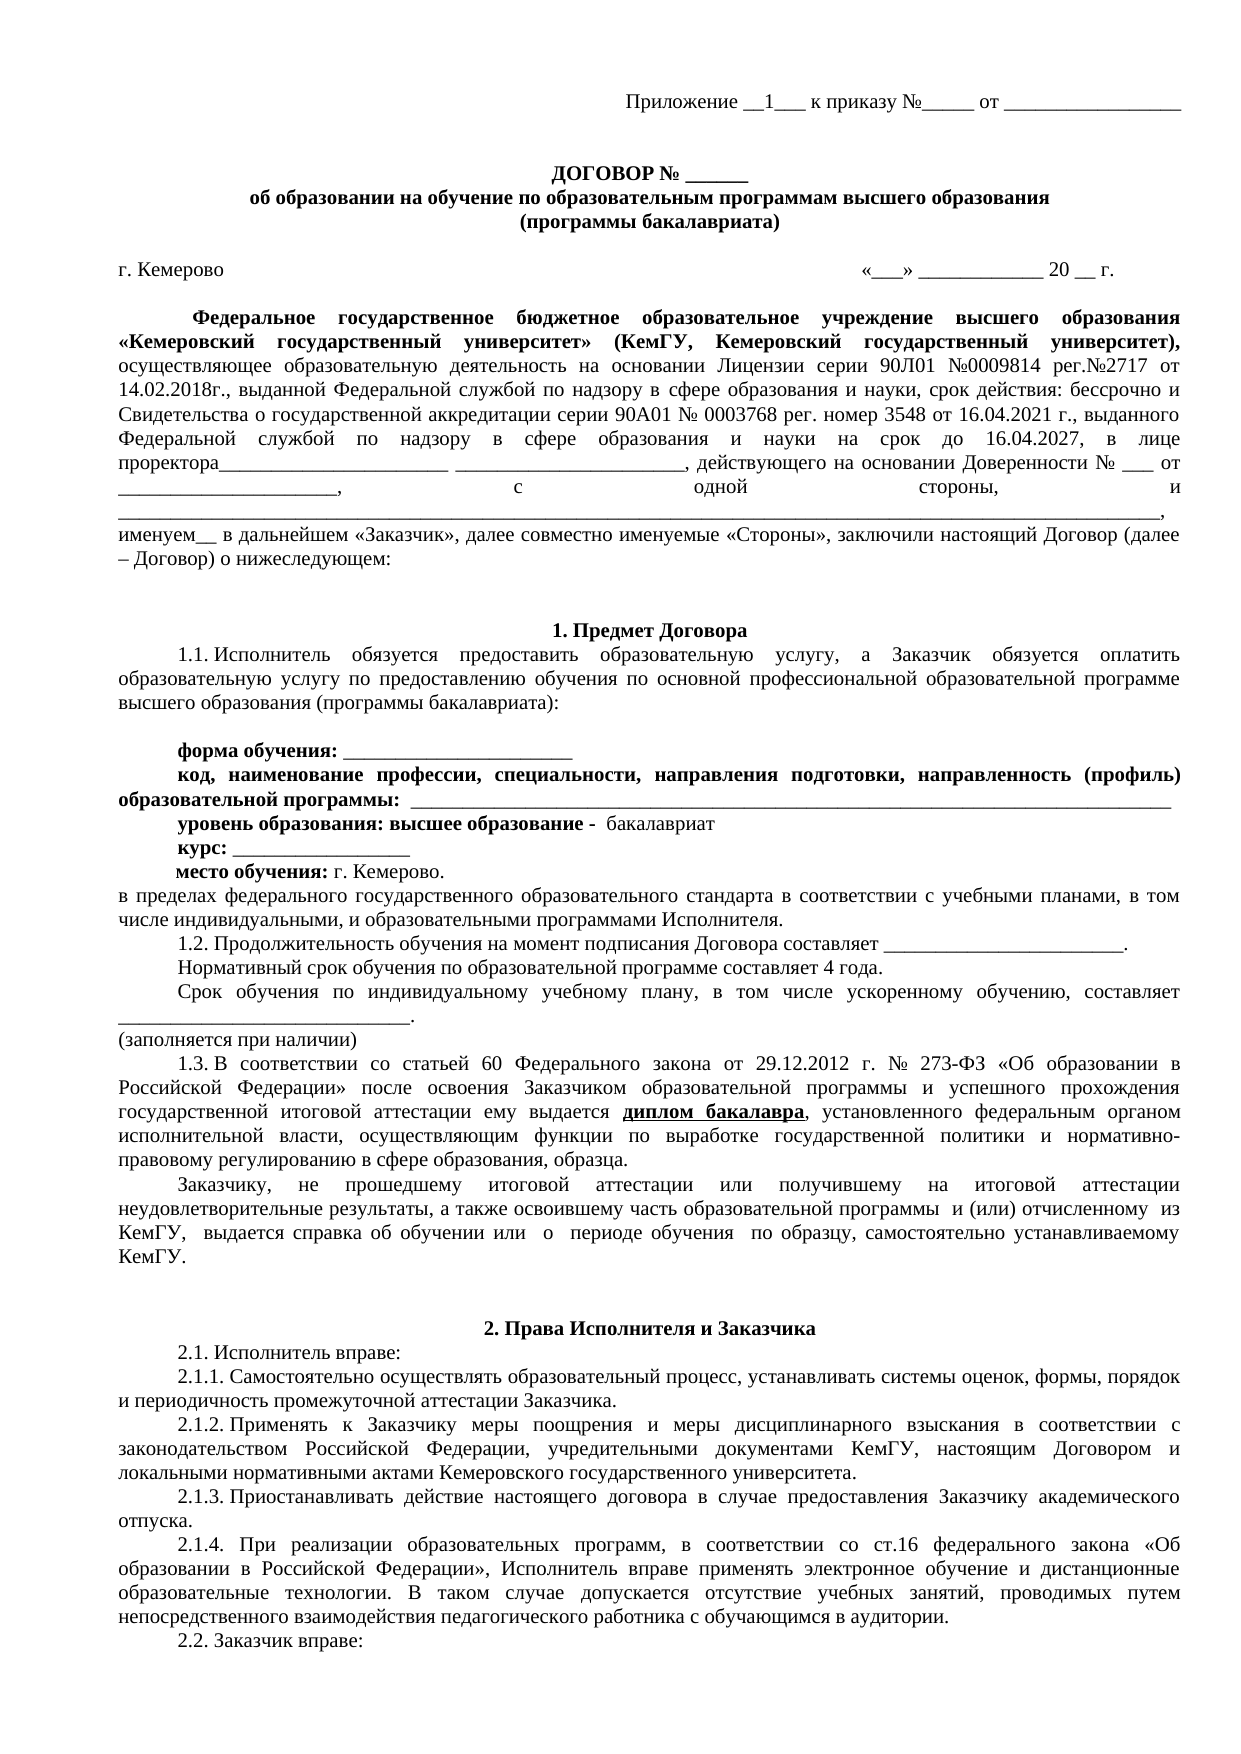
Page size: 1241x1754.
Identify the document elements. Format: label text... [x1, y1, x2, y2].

title ДОГОВОР № ______ [118, 161, 1181, 185]
title код, наименование профессии, специальности, направления подготовки, направленность (профиль) образовательной программы: _________________________________________________________________________ [118, 762, 1181, 811]
title (заполняется при наличии) [118, 1027, 1181, 1051]
title 2. Права Исполнителя и Заказчика [118, 1316, 1181, 1340]
title об образовании на обучение по образовательным программам высшего образования [118, 185, 1181, 209]
title Нормативный срок обучения по образовательной программе составляет 4 года. [118, 955, 1181, 979]
title 2.1.3. Приостанавливать действие настоящего договора в случае предоставления Заказчику академического отпуска. [118, 1484, 1181, 1532]
title г. Кемерово «___» ____________ 20 __ г. [118, 257, 1181, 281]
title форма обучения: ______________________ [118, 738, 1181, 762]
title уровень образования: высшее образование - бакалавриат [118, 811, 1181, 834]
title (программы бакалавриата) [118, 209, 1181, 233]
title Заказчику, не прошедшему итоговой аттестации или получившему на итоговой аттестации неудовлетворительные результаты, а также освоившему часть образовательной программы и (или) отчисленному из КемГУ, выдается справка об обучении или о периоде обучения по образцу, самостоятельно устанавливаемому КемГУ. [118, 1171, 1181, 1268]
title 1.1. Исполнитель обязуется предоставить образовательную услугу, а Заказчик обязуется оплатить образовательную услугу по предоставлению обучения по основной профессиональной образовательной программе высшего образования (программы бакалавриата): [118, 642, 1181, 714]
title Приложение __1___ к приказу №_____ от _________________ [118, 89, 1181, 113]
title Срок обучения по индивидуальному учебному плану, в том числе ускоренному обучению, составляет ____________________________. [118, 979, 1181, 1027]
title в пределах федерального государственного образовательного стандарта в соответствии с учебными планами, в том числе индивидуальными, и образовательными программами Исполнителя. [118, 883, 1181, 931]
title 2.1.2. Применять к Заказчику меры поощрения и меры дисциплинарного взыскания в соответствии с законодательством Российской Федерации, учредительными документами КемГУ, настоящим Договором и локальными нормативными актами Кемеровского государственного университета. [118, 1412, 1181, 1484]
title 1.3. В соответствии со статьей 60 Федерального закона от 29.12.2012 г. № 273-ФЗ «Об образовании в Российской Федерации» после освоения Заказчиком образовательной программы и успешного прохождения государственной итоговой аттестации ему выдается диплом бакалавра, установленного федеральным органом исполнительной власти, осуществляющим функции по выработке государственной политики и нормативно-правовому регулированию в сфере образования, образца. [118, 1051, 1181, 1171]
title 2.1. Исполнитель вправе: [118, 1340, 1181, 1364]
title 2.2. Заказчик вправе: [118, 1628, 1181, 1652]
title 2.1.1. Самостоятельно осуществлять образовательный процесс, устанавливать системы оценок, формы, порядок и периодичность промежуточной аттестации Заказчика. [118, 1364, 1181, 1412]
title 1.2. Продолжительность обучения на момент подписания Договора составляет _______________________. [118, 931, 1181, 955]
title 2.1.4. При реализации образовательных программ, в соответствии со ст.16 федерального закона «Об образовании в Российской Федерации», Исполнитель вправе применять электронное обучение и дистанционные образовательные технологии. В таком случае допускается отсутствие учебных занятий, проводимых путем непосредственного взаимодействия педагогического работника с обучающимся в аудитории. [118, 1532, 1181, 1628]
title 1. Предмет Договора [118, 618, 1181, 642]
text Федеральное государственное бюджетное образовательное учреждение высшего образования «Кемеровский государственный университет» (КемГУ, Кемеровский государственный университет), осуществляющее образовательную деятельность на основании Лицензии серии 90Л01 №0009814 рег.№2717 от 14.02.2018г., выданной Федеральной службой по надзору в сфере образования и науки, срок действия: бессрочно и Свидетельства о государственной аккредитации серии 90А01 № 0003768 рег. номер 3548 от 16.04.2021 г., выданного Федеральной службой по надзору в сфере образования и науки на срок до 16.04.2027, в лице проректора______________________ ______________________, действующего на основании Доверенности № ___ от _____________________, с одной стороны, и ____________________________________________________________________________________________________, именуем__ в дальнейшем «Заказчик», далее совместно именуемые «Стороны», заключили настоящий Договор (далее – Договор) о нижеследующем: [118, 305, 1181, 570]
title место обучения: г. Кемерово. [44, 859, 1181, 883]
title курс: _________________ [118, 834, 1181, 859]
